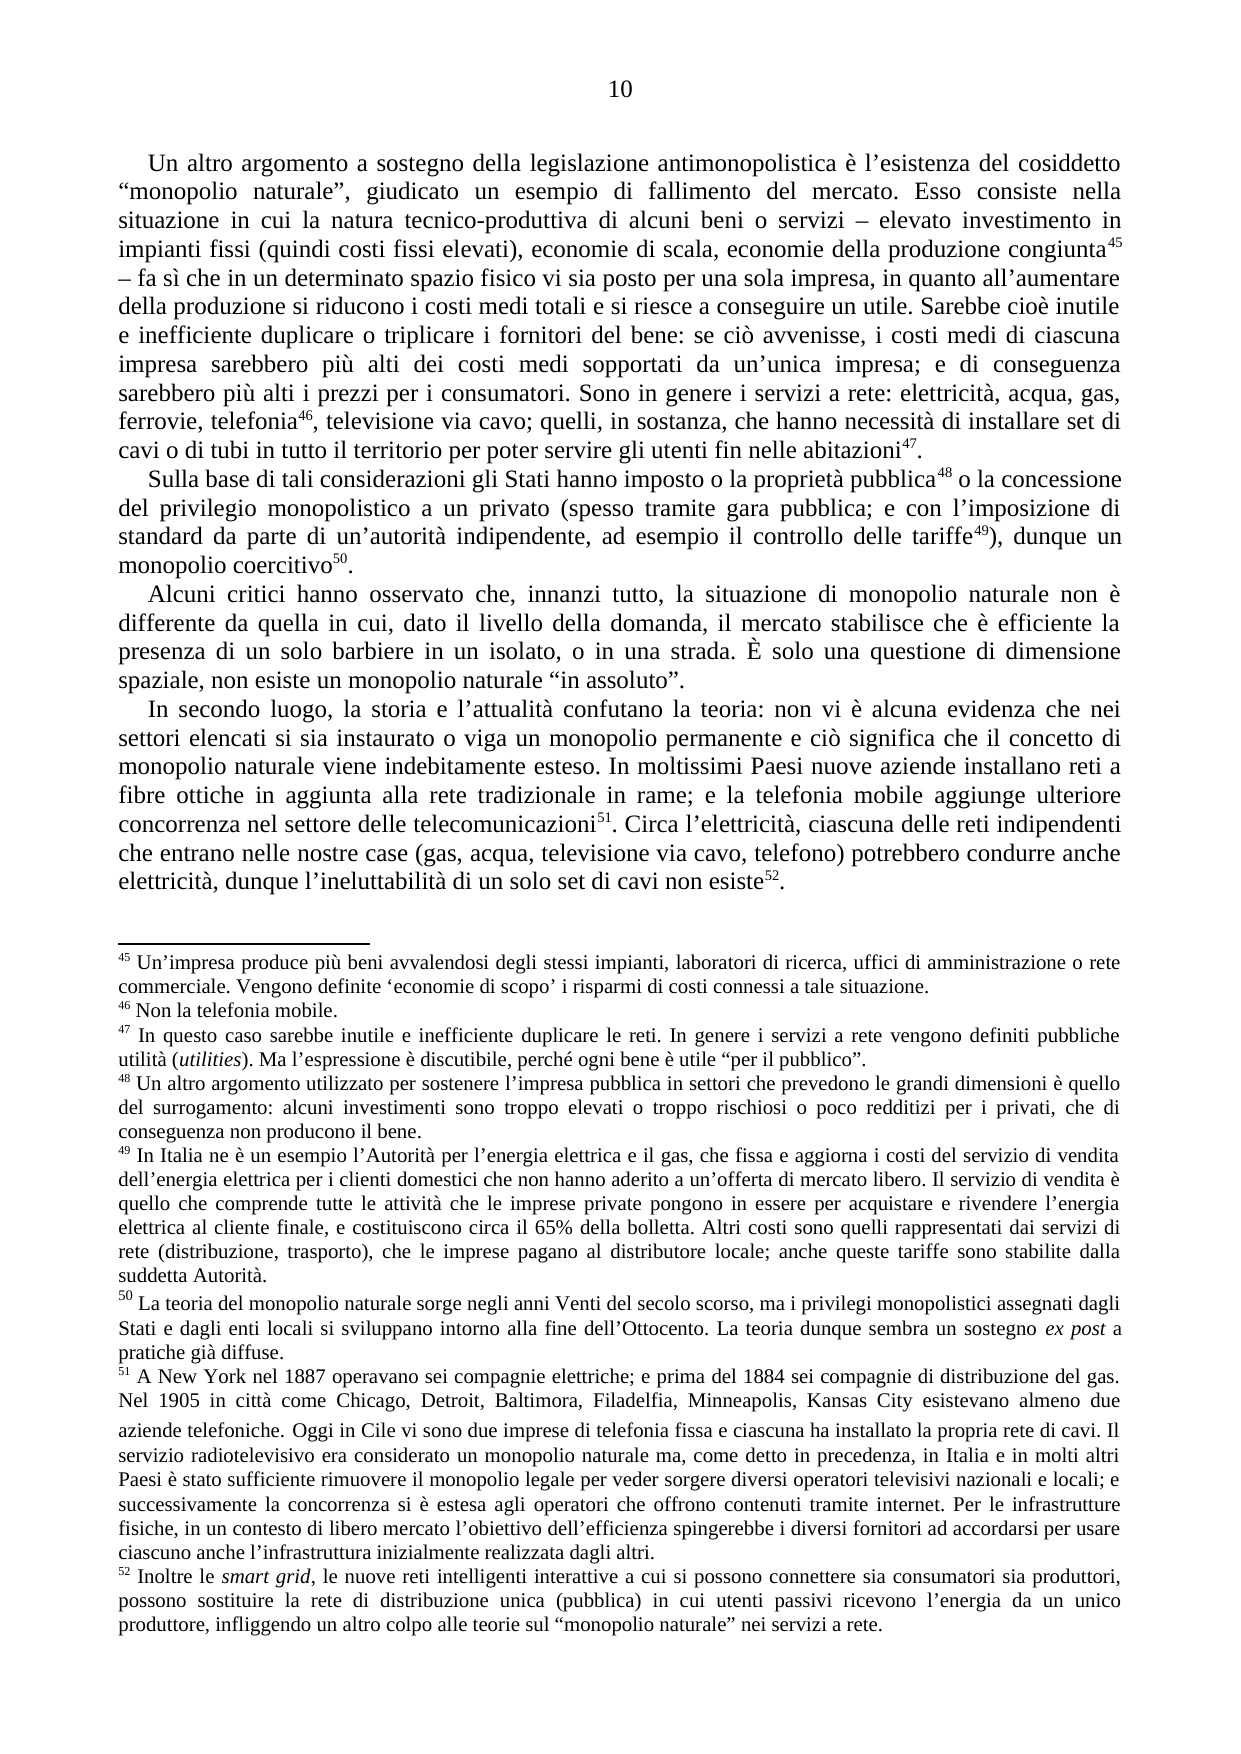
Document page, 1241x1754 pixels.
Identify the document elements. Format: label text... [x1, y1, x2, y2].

text Alcuni critici hanno osservato che, innanzi tutto, la situazione di monopolio naturale non è differente da quella in cui, dato il livello della domanda, il mercato stabilisce che è efficiente la presenza di un solo barbiere in un isolato, o in una strada. È solo una questione di dimensione spaziale, non esiste un monopolio naturale “in assoluto”. [118, 579, 1122, 694]
text Sulla base di tali considerazioni gli Stati hanno imposto o la proprietà pubblica o la concessione del privilegio monopolistico a un privato (spesso tramite gara pubblica; e con l’imposizione di standard da parte di un’autorità indipendente, ad esempio il controllo delle tariffe), dunque un monopolio coercitivo. [118, 464, 1122, 579]
text Un altro argomento a sostegno della legislazione antimonopolistica è l’esistenza del cosiddetto “monopolio naturale”, giudicato un esempio di fallimento del mercato. Esso consiste nella situazione in cui la natura tecnico-produttiva di alcuni beni o servizi – elevato investimento in impianti fissi (quindi costi fissi elevati), economie di scala, economie della produzione congiunta – fa sì che in un determinato spazio fisico vi sia posto per una sola impresa, in quanto all’aumentare della produzione si riducono i costi medi totali e si riesce a conseguire un utile. Sarebbe cioè inutile e inefficiente duplicare o triplicare i fornitori del bene: se ciò avvenisse, i costi medi di ciascuna impresa sarebbero più alti dei costi medi sopportati da un’unica impresa; e di conseguenza sarebbero più alti i prezzi per i consumatori. Sono in genere i servizi a rete: elettricità, acqua, gas, ferrovie, telefonia, televisione via cavo; quelli, in sostanza, che hanno necessità di installare set di cavi o di tubi in tutto il territorio per poter servire gli utenti fin nelle abitazioni. [118, 148, 1122, 464]
text In secondo luogo, la storia e l’attualità confutano la teoria: non vi è alcuna evidenza che nei settori elencati si sia instaurato o viga un monopolio permanente e ciò significa che il concetto di monopolio naturale viene indebitamente esteso. In moltissimi Paesi nuove aziende installano reti a fibre ottiche in aggiunta alla rete tradizionale in rame; e la telefonia mobile aggiunge ulteriore concorrenza nel settore delle telecomunicazioni. Circa l’elettricità, ciascuna delle reti indipendenti che entrano nelle nostre case (gas, acqua, televisione via cavo, telefono) potrebbero condurre anche elettricità, dunque l’ineluttabilità di un solo set di cavi non esiste. [118, 694, 1122, 895]
